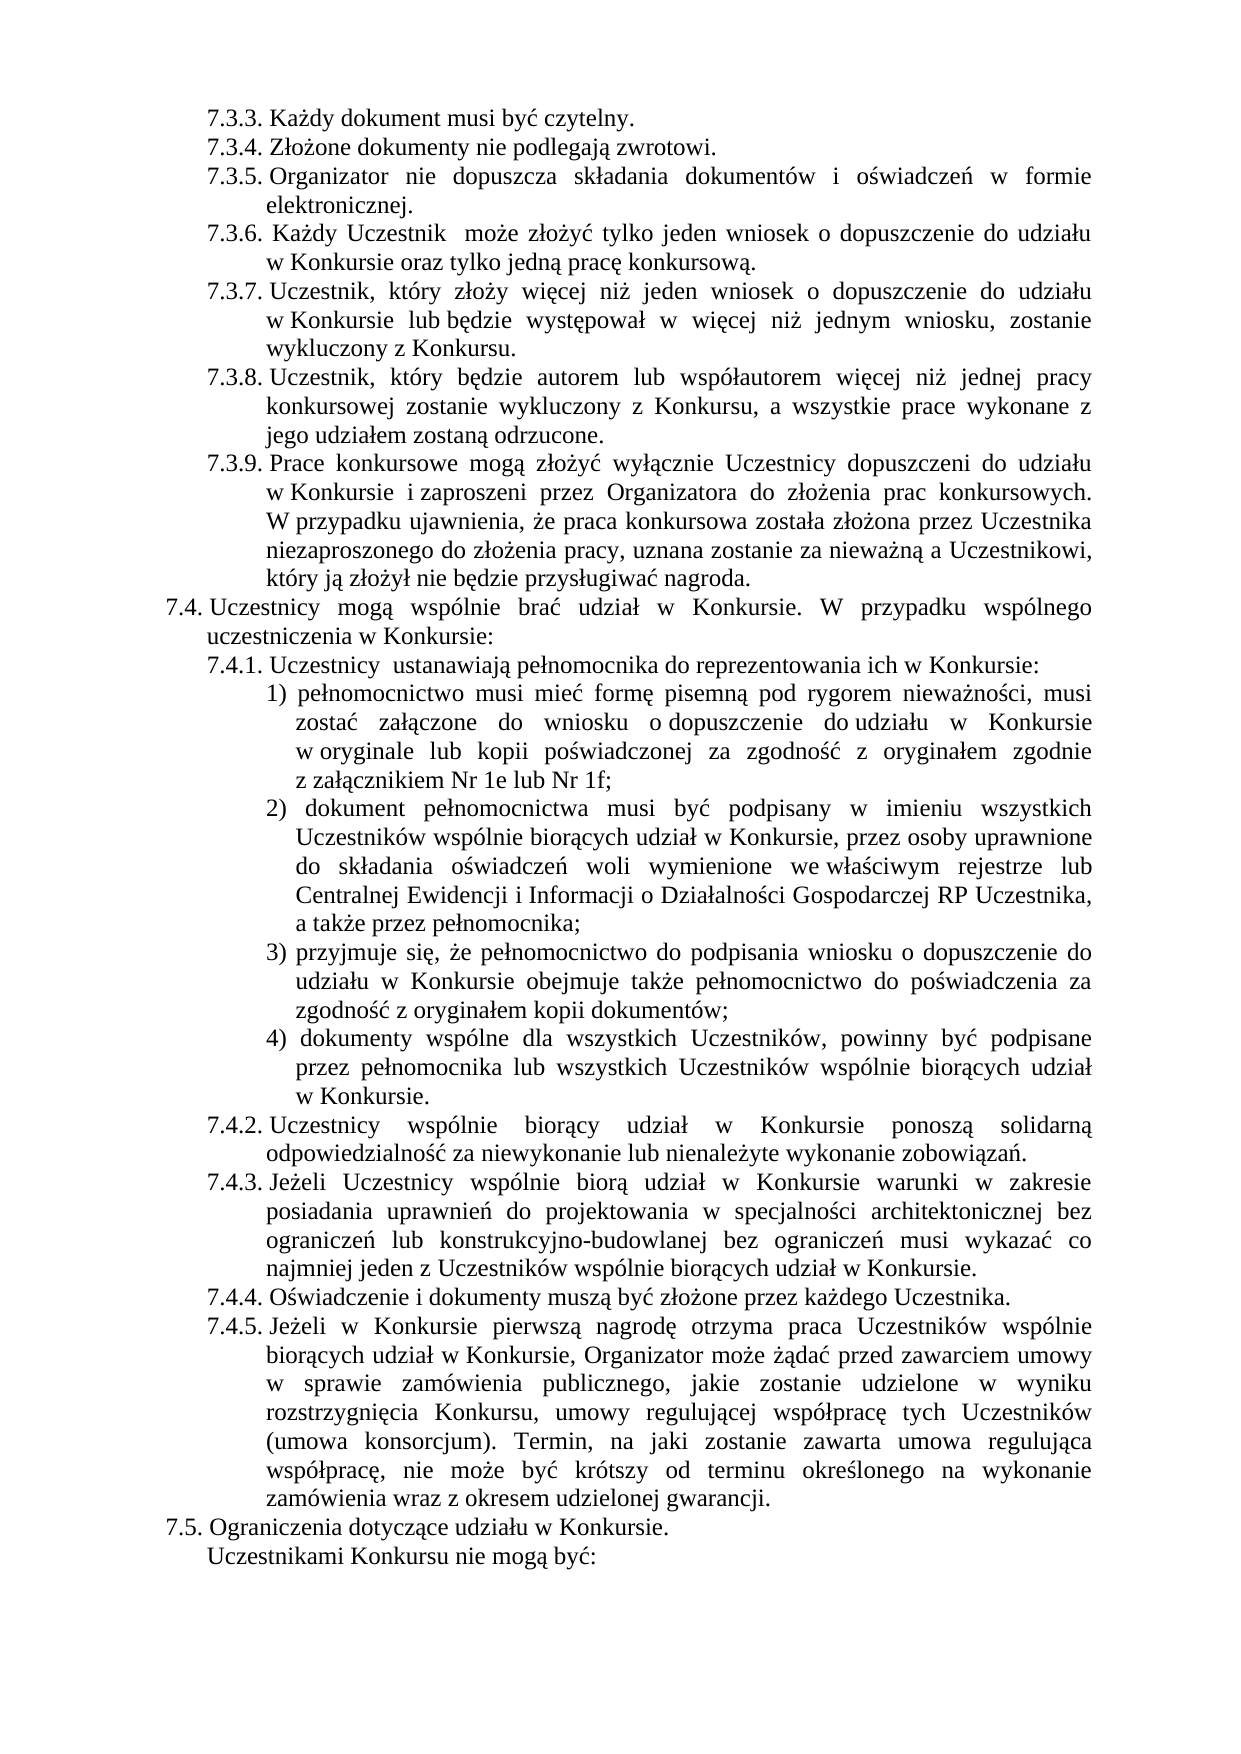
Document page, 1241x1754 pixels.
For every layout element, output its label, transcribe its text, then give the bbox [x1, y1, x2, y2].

text 7.3.5. Organizator nie dopuszcza składania dokumentów i oświadczeń w formie elektronicznej. [207, 161, 1093, 218]
text 1) pełnomocnictwo musi mieć formę pisemną pod rygorem nieważności, musi zostać załączone do wniosku o dopuszczenie do udziału w Konkursie w oryginale lub kopii poświadczonej za zgodność z oryginałem zgodnie z załącznikiem Nr 1e lub Nr 1f; [266, 678, 1093, 793]
text Uczestnikami Konkursu nie mogą być: [207, 1541, 1093, 1570]
text 7.4.2. Uczestnicy wspólnie biorący udział w Konkursie ponoszą solidarną odpowiedzialność za niewykonanie lub nienależyte wykonanie zobowiązań. [207, 1110, 1093, 1167]
text 7.4.4. Oświadczenie i dokumenty muszą być złożone przez każdego Uczestnika. [207, 1282, 1093, 1311]
text 3) przyjmuje się, że pełnomocnictwo do podpisania wniosku o dopuszczenie do udziału w Konkursie obejmuje także pełnomocnictwo do poświadczenia za zgodność z oryginałem kopii dokumentów; [266, 937, 1093, 1023]
text 4) dokumenty wspólne dla wszystkich Uczestników, powinny być podpisane przez pełnomocnika lub wszystkich Uczestników wspólnie biorących udział w Konkursie. [266, 1023, 1093, 1110]
text 2) dokument pełnomocnictwa musi być podpisany w imieniu wszystkich Uczestników wspólnie biorących udział w Konkursie, przez osoby uprawnione do składania oświadczeń woli wymienione we właściwym rejestrze lub Centralnej Ewidencji i Informacji o Działalności Gospodarczej RP Uczestnika, a także przez pełnomocnika; [266, 793, 1093, 937]
text 7.3.3. Każdy dokument musi być czytelny. [207, 103, 1093, 132]
text 7.4. Uczestnicy mogą wspólnie brać udział w Konkursie. W przypadku wspólnego uczestniczenia w Konkursie: [165, 592, 1093, 650]
text 7.3.4. Złożone dokumenty nie podlegają zwrotowi. [207, 132, 1093, 161]
text 7.4.1. Uczestnicy ustanawiają pełnomocnika do reprezentowania ich w Konkursie: [207, 650, 1093, 678]
text 7.4.5. Jeżeli w Konkursie pierwszą nagrodę otrzyma praca Uczestników wspólnie biorących udział w Konkursie, Organizator może żądać przed zawarciem umowy w sprawie zamówienia publicznego, jakie zostanie udzielone w wyniku rozstrzygnięcia Konkursu, umowy regulującej współpracę tych Uczestników (umowa konsorcjum). Termin, na jaki zostanie zawarta umowa regulująca współpracę, nie może być krótszy od terminu określonego na wykonanie zamówienia wraz z okresem udzielonej gwarancji. [207, 1311, 1093, 1512]
text 7.3.8. Uczestnik, który będzie autorem lub współautorem więcej niż jednej pracy konkursowej zostanie wykluczony z Konkursu, a wszystkie prace wykonane z jego udziałem zostaną odrzucone. [207, 362, 1093, 448]
text 7.3.6. Każdy Uczestnik może złożyć tylko jeden wniosek o dopuszczenie do udziału w Konkursie oraz tylko jedną pracę konkursową. [207, 218, 1093, 276]
text 7.3.9. Prace konkursowe mogą złożyć wyłącznie Uczestnicy dopuszczeni do udziału w Konkursie i zaproszeni przez Organizatora do złożenia prac konkursowych. W przypadku ujawnienia, że praca konkursowa została złożona przez Uczestnika niezaproszonego do złożenia pracy, uznana zostanie za nieważną a Uczestnikowi, który ją złożył nie będzie przysługiwać nagroda. [207, 448, 1093, 592]
text 7.5. Ograniczenia dotyczące udziału w Konkursie. [165, 1512, 1093, 1541]
text 7.3.7. Uczestnik, który złoży więcej niż jeden wniosek o dopuszczenie do udziału w Konkursie lub będzie występował w więcej niż jednym wniosku, zostanie wykluczony z Konkursu. [207, 276, 1093, 362]
text 7.4.3. Jeżeli Uczestnicy wspólnie biorą udział w Konkursie warunki w zakresie posiadania uprawnień do projektowania w specjalności architektonicznej bez ograniczeń lub konstrukcyjno-budowlanej bez ograniczeń musi wykazać co najmniej jeden z Uczestników wspólnie biorących udział w Konkursie. [207, 1167, 1093, 1282]
